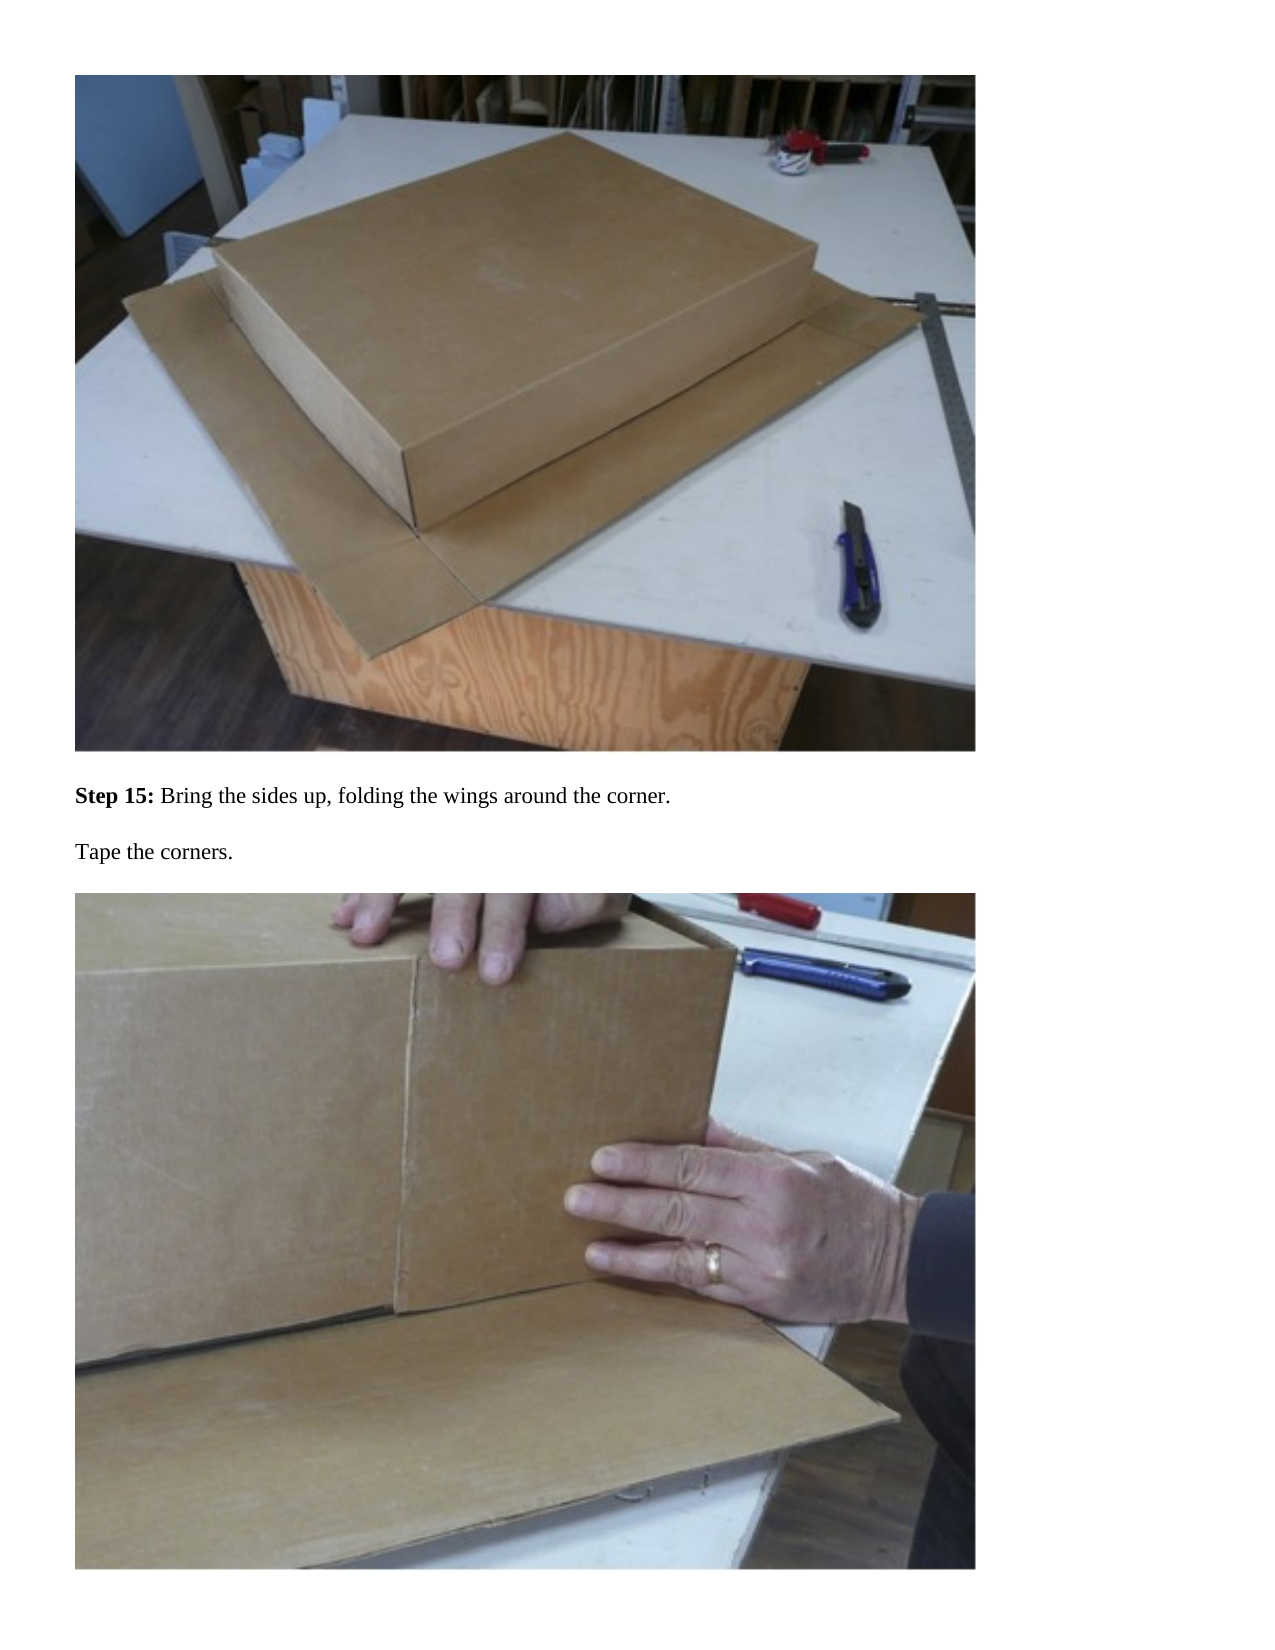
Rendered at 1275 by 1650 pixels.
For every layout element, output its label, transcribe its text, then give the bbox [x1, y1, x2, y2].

text Tape the corners. [75, 838, 1200, 864]
picture [75, 75, 978, 754]
text Step 15: Bring the sides up, folding the wings around the corner. [75, 782, 1200, 809]
picture [75, 893, 978, 1572]
